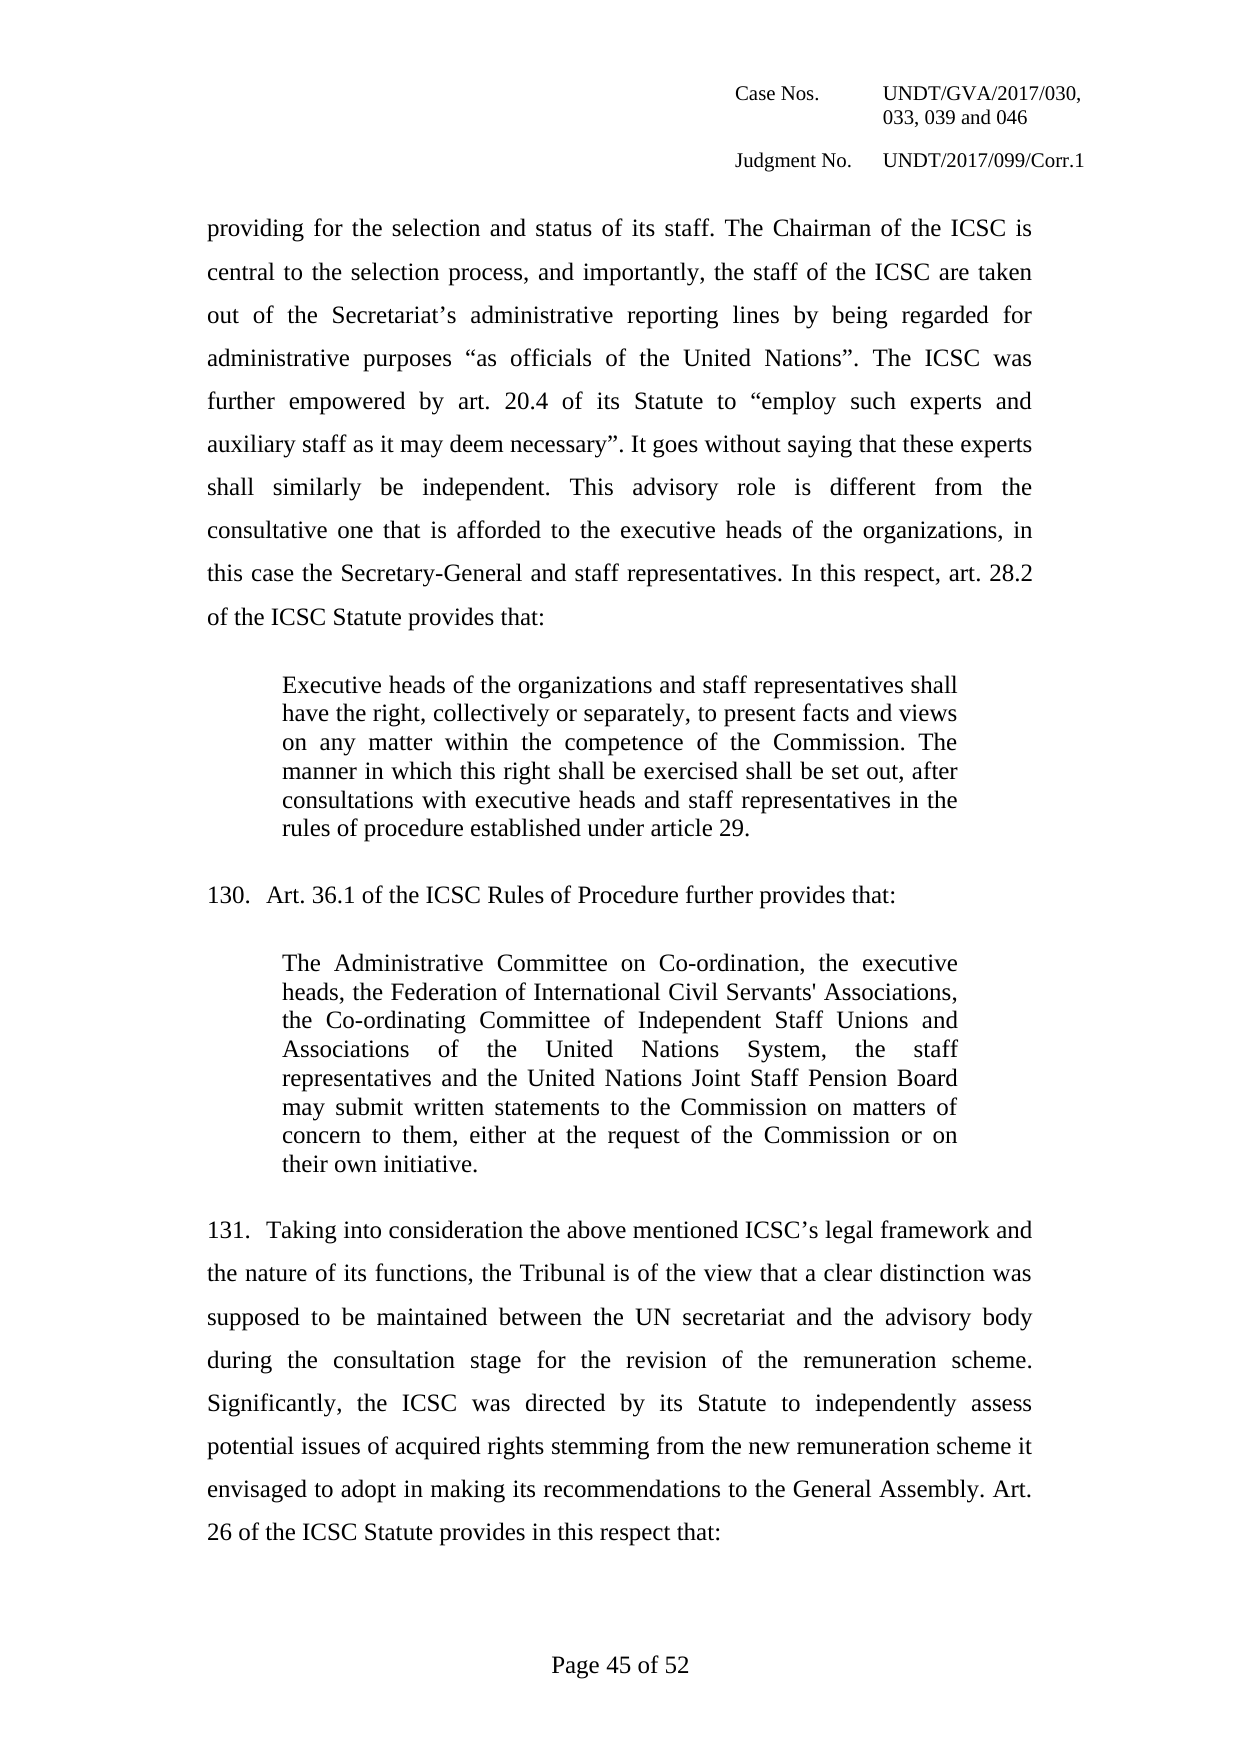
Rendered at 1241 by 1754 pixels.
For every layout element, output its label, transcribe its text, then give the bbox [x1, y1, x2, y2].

text Art. 36.1 of the ICSC Rules of Procedure further provides that: [207, 880, 1033, 908]
text Executive heads of the organizations and staff representatives shall have the right, collectively or separately, to present facts and views on any matter within the competence of the Commission. The manner in which this right shall be exercised shall be set out, after consultations with executive heads and staff representatives in the rules of procedure established under article 29. [282, 670, 958, 842]
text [207, 213, 1033, 630]
list Taking into consideration the above mentioned ICSC’s legal framework and the nature of its functions, the Tribunal is of the view that a clear distinction was supposed to be maintained between the UN secretariat and the advisory body during the consultation stage for the revision of the remuneration scheme. Significantly, the ICSC was directed by its Statute to independently assess potential issues of acquired rights stemming from the new remuneration scheme it envisaged to adopt in making its recommendations to the General Assembly. Art. 26 of the ICSC Statute provides in this respect that: [207, 1215, 1033, 1546]
text The Administrative Committee on Co-ordination, the executive heads, the Federation of International Civil Servants' Associations, the Co-ordinating Committee of Independent Staff Unions and Associations of the United Nations System, the staff representatives and the United Nations Joint Staff Pension Board may submit written statements to the Commission on matters of concern to them, either at the request of the Commission or on their own initiative. [282, 948, 958, 1178]
